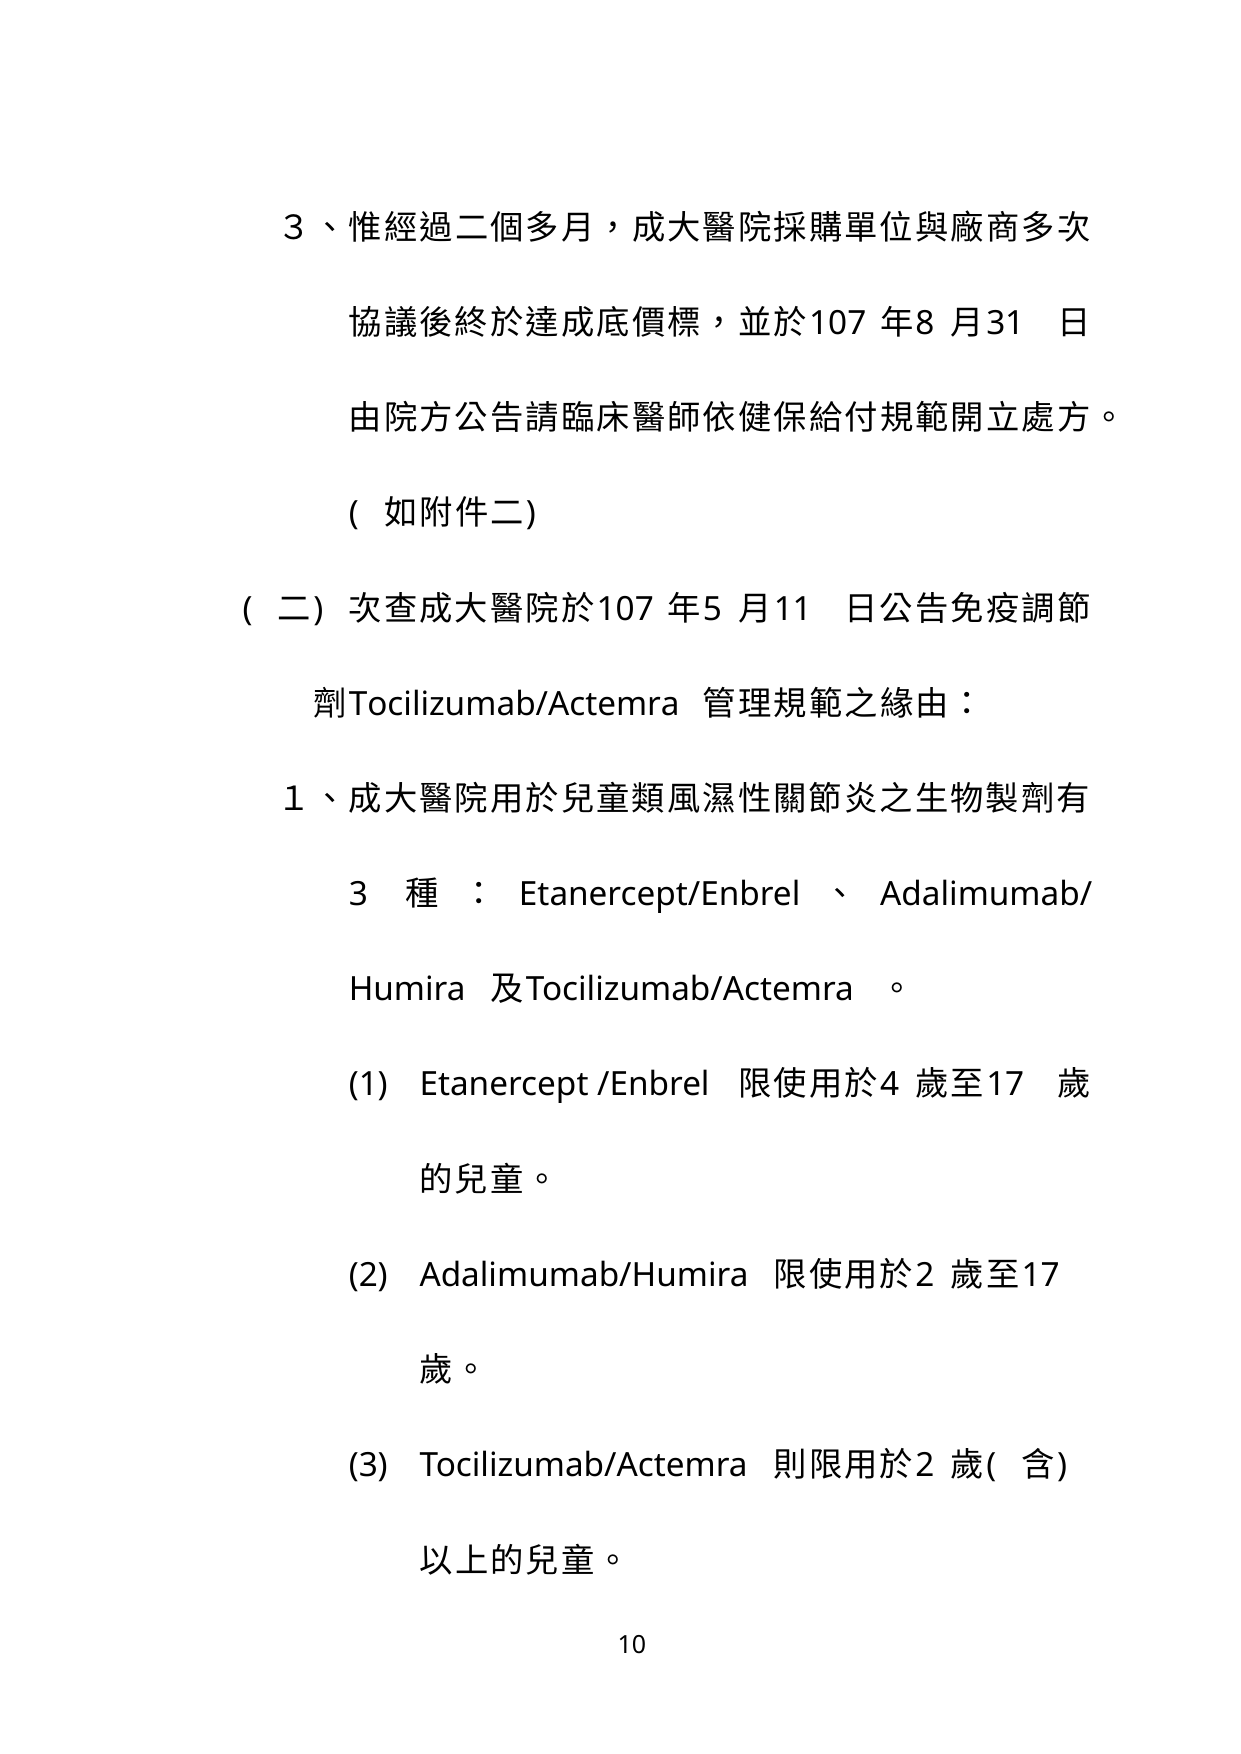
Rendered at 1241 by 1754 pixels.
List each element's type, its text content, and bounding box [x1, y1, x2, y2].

subtitle Tocilizumab/Actemra則限用於2歲(含)以上的兒童。 [313, 1415, 1092, 1605]
subtitle 成大醫院用於兒童類風濕性關節炎之生物製劑有3種：Etanercept/Enbrel、Adalimumab/Humira及Tocilizumab/Actemra。 [278, 748, 1092, 1034]
subtitle Adalimumab/Humira限使用於2歲至17歲。 [313, 1224, 1092, 1415]
subtitle Etanercept /Enbrel限使用於4歲至17歲的兒童。 [313, 1034, 1092, 1224]
subtitle 次查成大醫院於107年5月11日公告免疫調節劑Tocilizumab/Actemra管理規範之緣由： [242, 558, 1092, 748]
subtitle 惟經過二個多月，成大醫院採購單位與廠商多次協議後終於達成底價標，並於107年8月31日由院方公告請臨床醫師依健保給付規範開立處方。(如附件二) [278, 177, 1092, 558]
